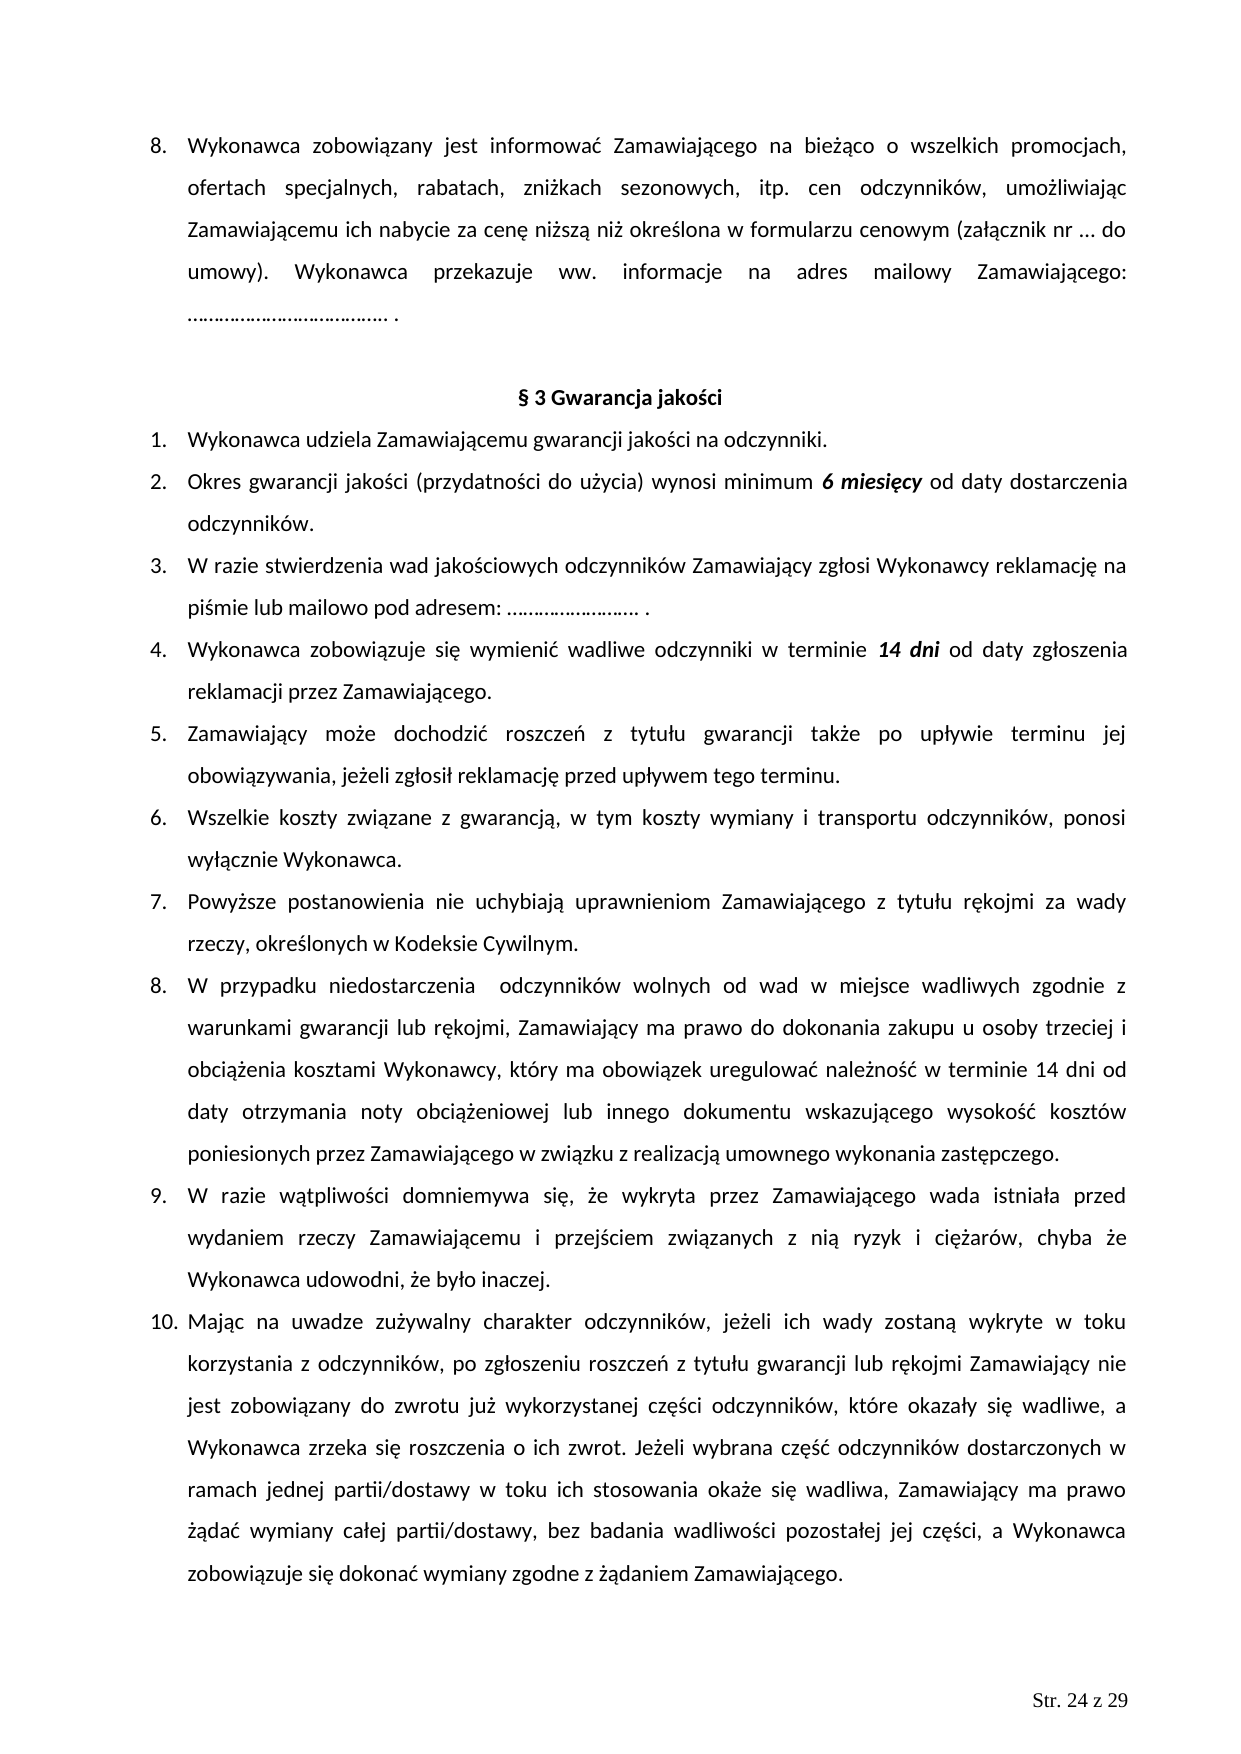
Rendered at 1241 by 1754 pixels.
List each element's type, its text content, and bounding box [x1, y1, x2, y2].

list Mając na uwadze zużywalny charakter odczynników, jeżeli ich wady zostaną wykryte w toku korzystania z odczynników, po zgłoszeniu roszczeń z tytułu gwarancji lub rękojmi Zamawiający nie jest zobowiązany do zwrotu już wykorzystanej części odczynników, które okazały się wadliwe, a Wykonawca zrzeka się roszczenia o ich zwrot. Jeżeli wybrana część odczynników dostarczonych w ramach jednej partii/dostawy w toku ich stosowania okaże się wadliwa, Zamawiający ma prawo żądać wymiany całej partii/dostawy, bez badania wadliwości pozostałej jej części, a Wykonawca zobowiązuje się dokonać wymiany zgodne z żądaniem Zamawiającego. [150, 1307, 1128, 1587]
list Wszelkie koszty związane z gwarancją, w tym koszty wymiany i transportu odczynników, ponosi wyłącznie Wykonawca. [150, 803, 1128, 873]
list W razie stwierdzenia wad jakościowych odczynników Zamawiający zgłosi Wykonawcy reklamację na piśmie lub mailowo pod adresem: ……………………. . [150, 551, 1128, 621]
list Zamawiający może dochodzić roszczeń z tytułu gwarancji także po upływie terminu jej obowiązywania, jeżeli zgłosił reklamację przed upływem tego terminu. [150, 719, 1128, 789]
list Powyższe postanowienia nie uchybiają uprawnieniom Zamawiającego z tytułu rękojmi za wady rzeczy, określonych w Kodeksie Cywilnym. [150, 887, 1128, 957]
list Wykonawca zobowiązany jest informować Zamawiającego na bieżąco o wszelkich promocjach, ofertach specjalnych, rabatach, zniżkach sezonowych, itp. cen odczynników, umożliwiając Zamawiającemu ich nabycie za cenę niższą niż określona w formularzu cenowym (załącznik nr … do umowy). Wykonawca przekazuje ww. informacje na adres mailowy Zamawiającego: ……………………………….. . [150, 131, 1128, 327]
list W razie wątpliwości domniemywa się, że wykryta przez Zamawiającego wada istniała przed wydaniem rzeczy Zamawiającemu i przejściem związanych z nią ryzyk i ciężarów, chyba że Wykonawca udowodni, że było inaczej. [150, 1181, 1128, 1293]
list W przypadku niedostarczenia odczynników wolnych od wad w miejsce wadliwych zgodnie z warunkami gwarancji lub rękojmi, Zamawiający ma prawo do dokonania zakupu u osoby trzeciej i obciążenia kosztami Wykonawcy, który ma obowiązek uregulować należność w terminie 14 dni od daty otrzymania noty obciążeniowej lub innego dokumentu wskazującego wysokość kosztów poniesionych przez Zamawiającego w związku z realizacją umownego wykonania zastępczego. [150, 971, 1128, 1167]
text § 3 Gwarancja jakości [112, 383, 1128, 411]
list Wykonawca zobowiązuje się wymienić wadliwe odczynniki w terminie 14 dni od daty zgłoszenia reklamacji przez Zamawiającego. [150, 635, 1128, 705]
list Wykonawca udziela Zamawiającemu gwarancji jakości na odczynniki. [150, 425, 1128, 453]
list Okres gwarancji jakości (przydatności do użycia) wynosi minimum 6 miesięcy od daty dostarczenia odczynników. [150, 467, 1128, 537]
